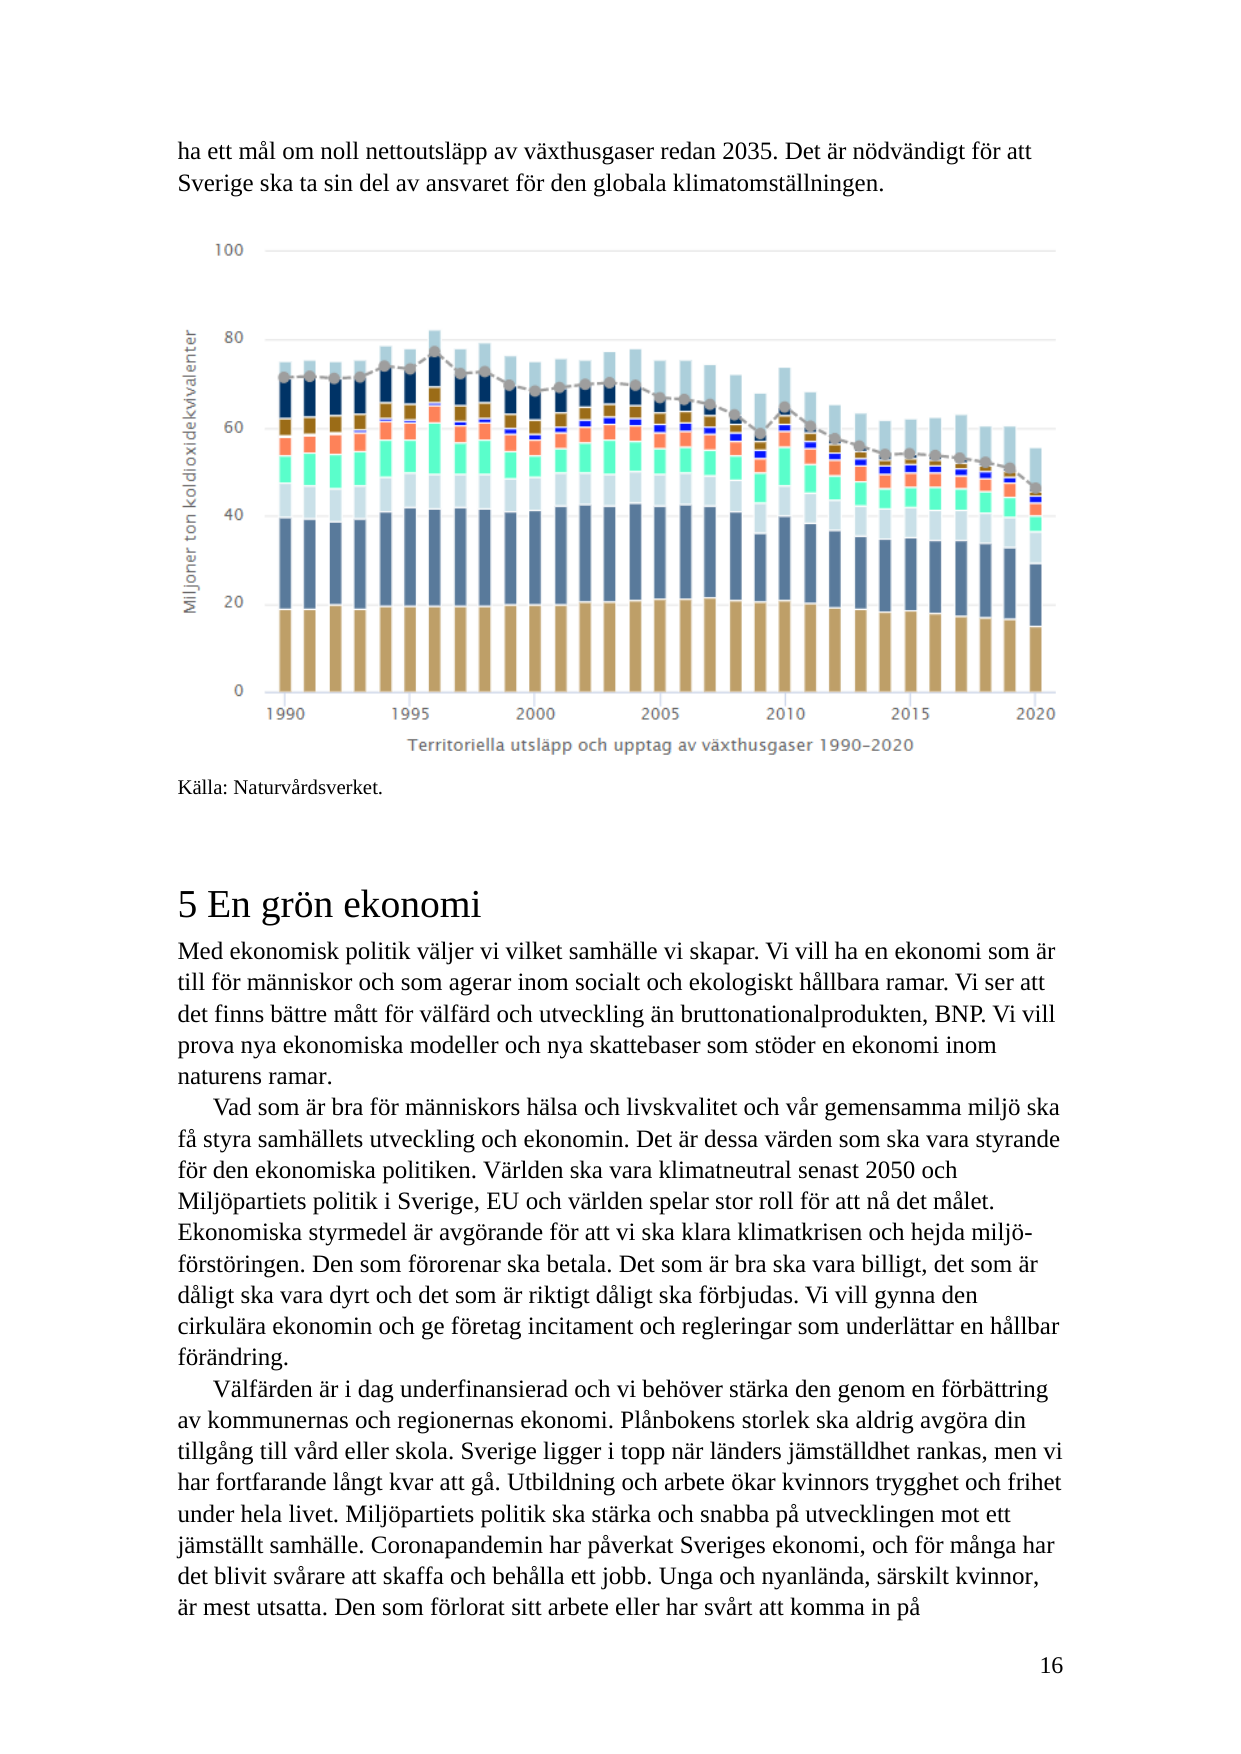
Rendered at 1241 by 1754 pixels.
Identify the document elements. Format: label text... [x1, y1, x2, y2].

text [177, 1465, 1063, 1621]
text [177, 134, 1063, 196]
text Med ekonomisk politik väljer vi vilket samhälle vi skapar. Vi vill ha en ekonomi som är till för människor och som agerar inom socialt och ekologiskt hållbara ramar. Vi ser att det finns bättre mått för välfärd och utveckling än bruttonationalprodukten, BNP. Vi vill prova nya ekonomiska modeller och nya skattebaser som stöder en ekonomi inom naturens ramar. [177, 934, 1063, 1090]
text En grön ekonomi [177, 885, 1063, 925]
text Vad som är bra för människors hälsa och livskvalitet och vår gemensamma miljö ska få styra samhällets utveckling och ekonomin. Det är dessa värden som ska vara styrande för den ekonomiska politiken. Världen ska vara klimatneutral senast 2050 och Miljöpartiets politik i Sverige, EU och världen spelar stor roll för att nå det målet. Ekonomiska styrmedel är avgörande för att vi ska klara klimatkrisen och hejda miljöförstöringen. Den som förorenar ska betala. Det som är bra ska vara billigt, det som är dåligt ska vara dyrt och det som är riktigt dåligt ska förbjudas. Vi vill gynna den cirkulära ekonomin och ge företag incitament och regleringar som underlättar en hållbar förändring. [177, 1090, 1063, 1371]
text Källa: Naturvårdsverket. [177, 774, 1063, 799]
picture [171, 212, 1112, 771]
